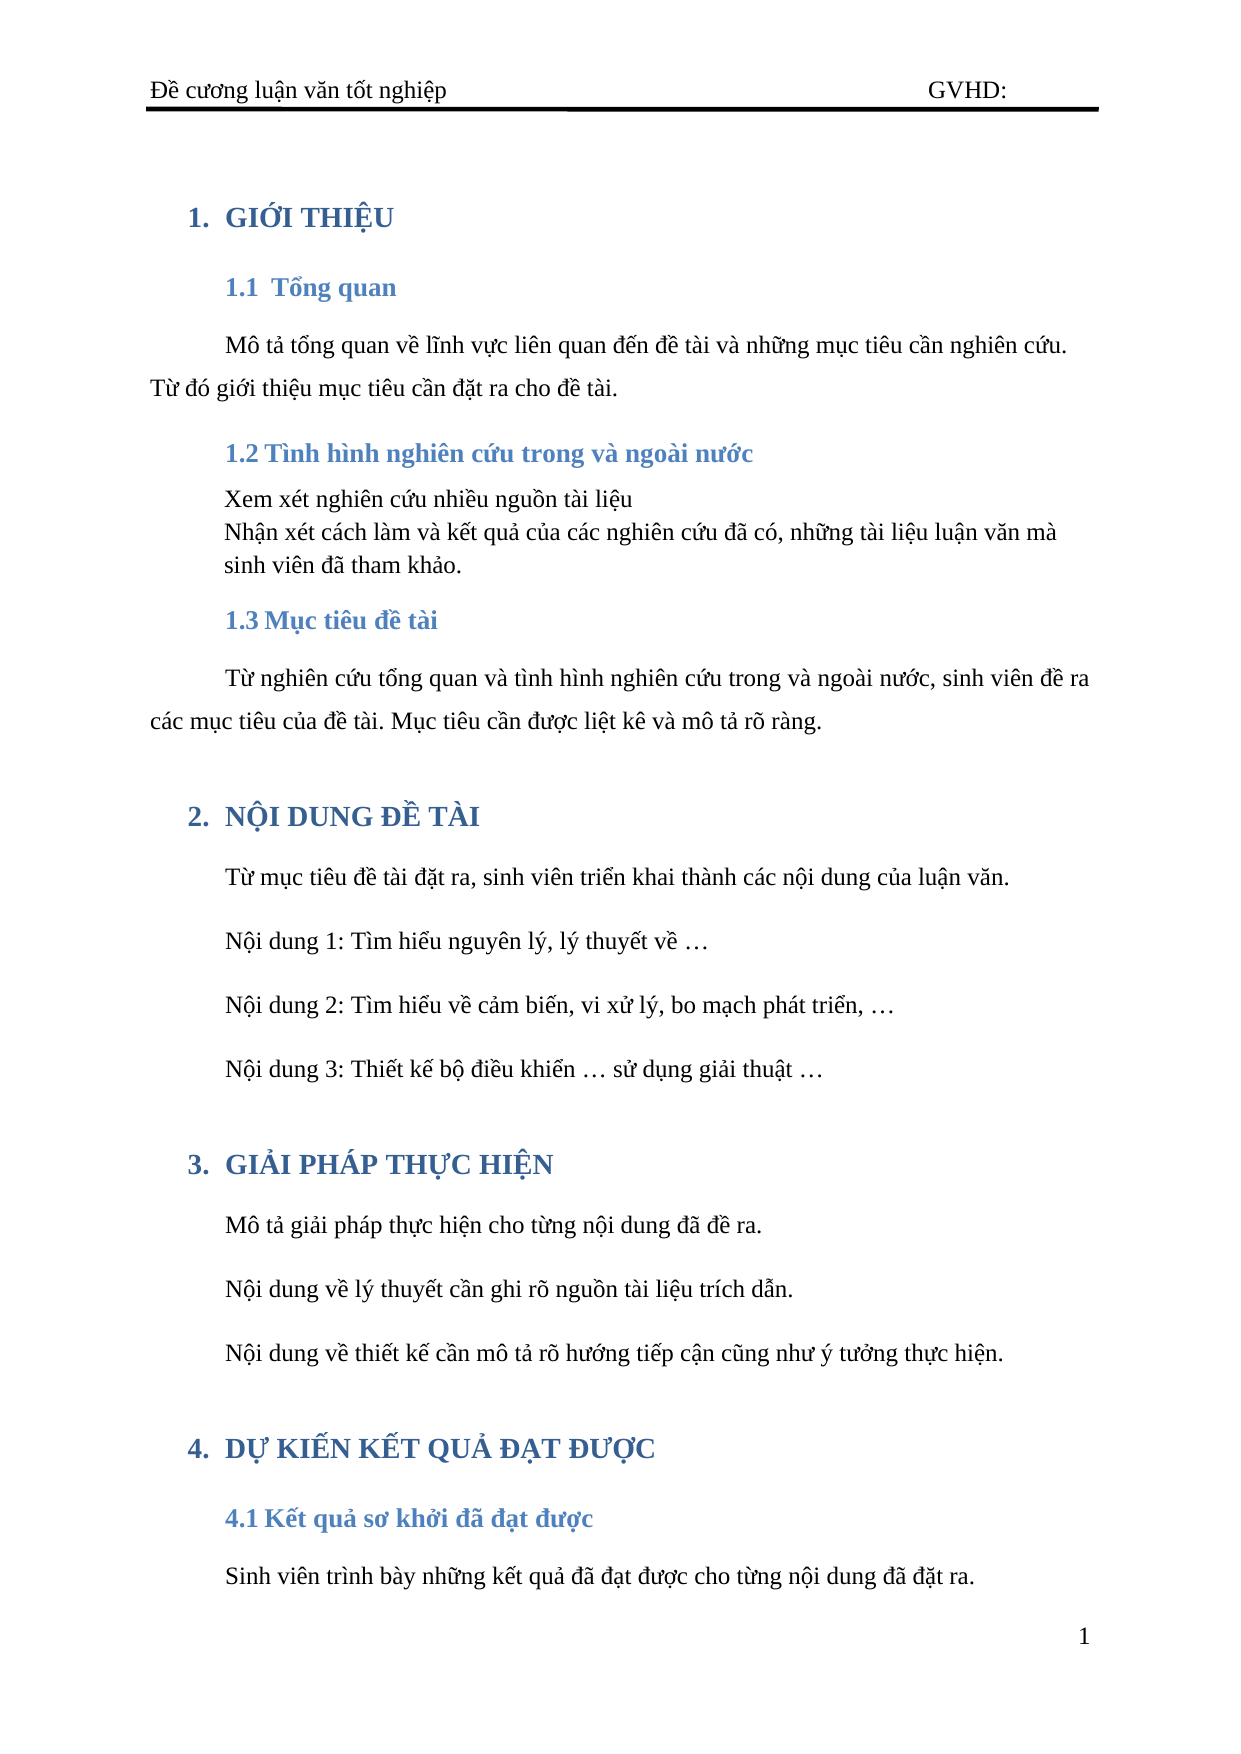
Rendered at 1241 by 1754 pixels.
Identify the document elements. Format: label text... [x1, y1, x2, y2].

text Từ nghiên cứu tổng quan và tình hình nghiên cứu trong và ngoài nước, sinh viên đề ra các mục tiêu của đề tài. Mục tiêu cần được liệt kê và mô tả rõ ràng. [150, 663, 1090, 735]
subtitle Tổng quan [225, 271, 1090, 302]
text Mô tả tổng quan về lĩnh vực liên quan đến đề tài và những mục tiêu cần nghiên cứu. Từ đó giới thiệu mục tiêu cần đặt ra cho đề tài. [150, 330, 1090, 402]
text Nội dung 1: Tìm hiểu nguyên lý, lý thuyết về … [150, 926, 1090, 955]
subtitle NỘI DUNG ĐỀ TÀI [187, 799, 1090, 833]
text Nội dung về lý thuyết cần ghi rõ nguồn tài liệu trích dẫn. [150, 1274, 1090, 1303]
subtitle DỰ KIẾN KẾT QUẢ ĐẠT ĐƯỢC [187, 1431, 1090, 1464]
text Nội dung về thiết kế cần mô tả rõ hướng tiếp cận cũng như ý tưởng thực hiện. [150, 1338, 1090, 1367]
text Nội dung 2: Tìm hiểu về cảm biến, vi xử lý, bo mạch phát triển, … [150, 990, 1090, 1019]
subtitle GIỚI THIỆU [187, 200, 1090, 233]
subtitle Mục tiêu đề tài [225, 604, 1090, 635]
list Xem xét nghiên cứu nhiều nguồn tài liệu [224, 484, 1090, 513]
subtitle Tình hình nghiên cứu trong và ngoài nước [225, 437, 1090, 468]
subtitle GIẢI PHÁP THỰC HIỆN [187, 1147, 1090, 1181]
text Mô tả giải pháp thực hiện cho từng nội dung đã đề ra. [150, 1210, 1090, 1239]
text Nội dung 3: Thiết kế bộ điều khiển … sử dụng giải thuật … [150, 1054, 1090, 1083]
text Sinh viên trình bày những kết quả đã đạt được cho từng nội dung đã đặt ra. [225, 1561, 1090, 1590]
list Nhận xét cách làm và kết quả của các nghiên cứu đã có, những tài liệu luận văn mà sinh viên đã tham khảo. [224, 517, 1090, 579]
subtitle Kết quả sơ khởi đã đạt được [225, 1502, 1090, 1533]
text Từ mục tiêu đề tài đặt ra, sinh viên triển khai thành các nội dung của luận văn. [150, 862, 1090, 891]
